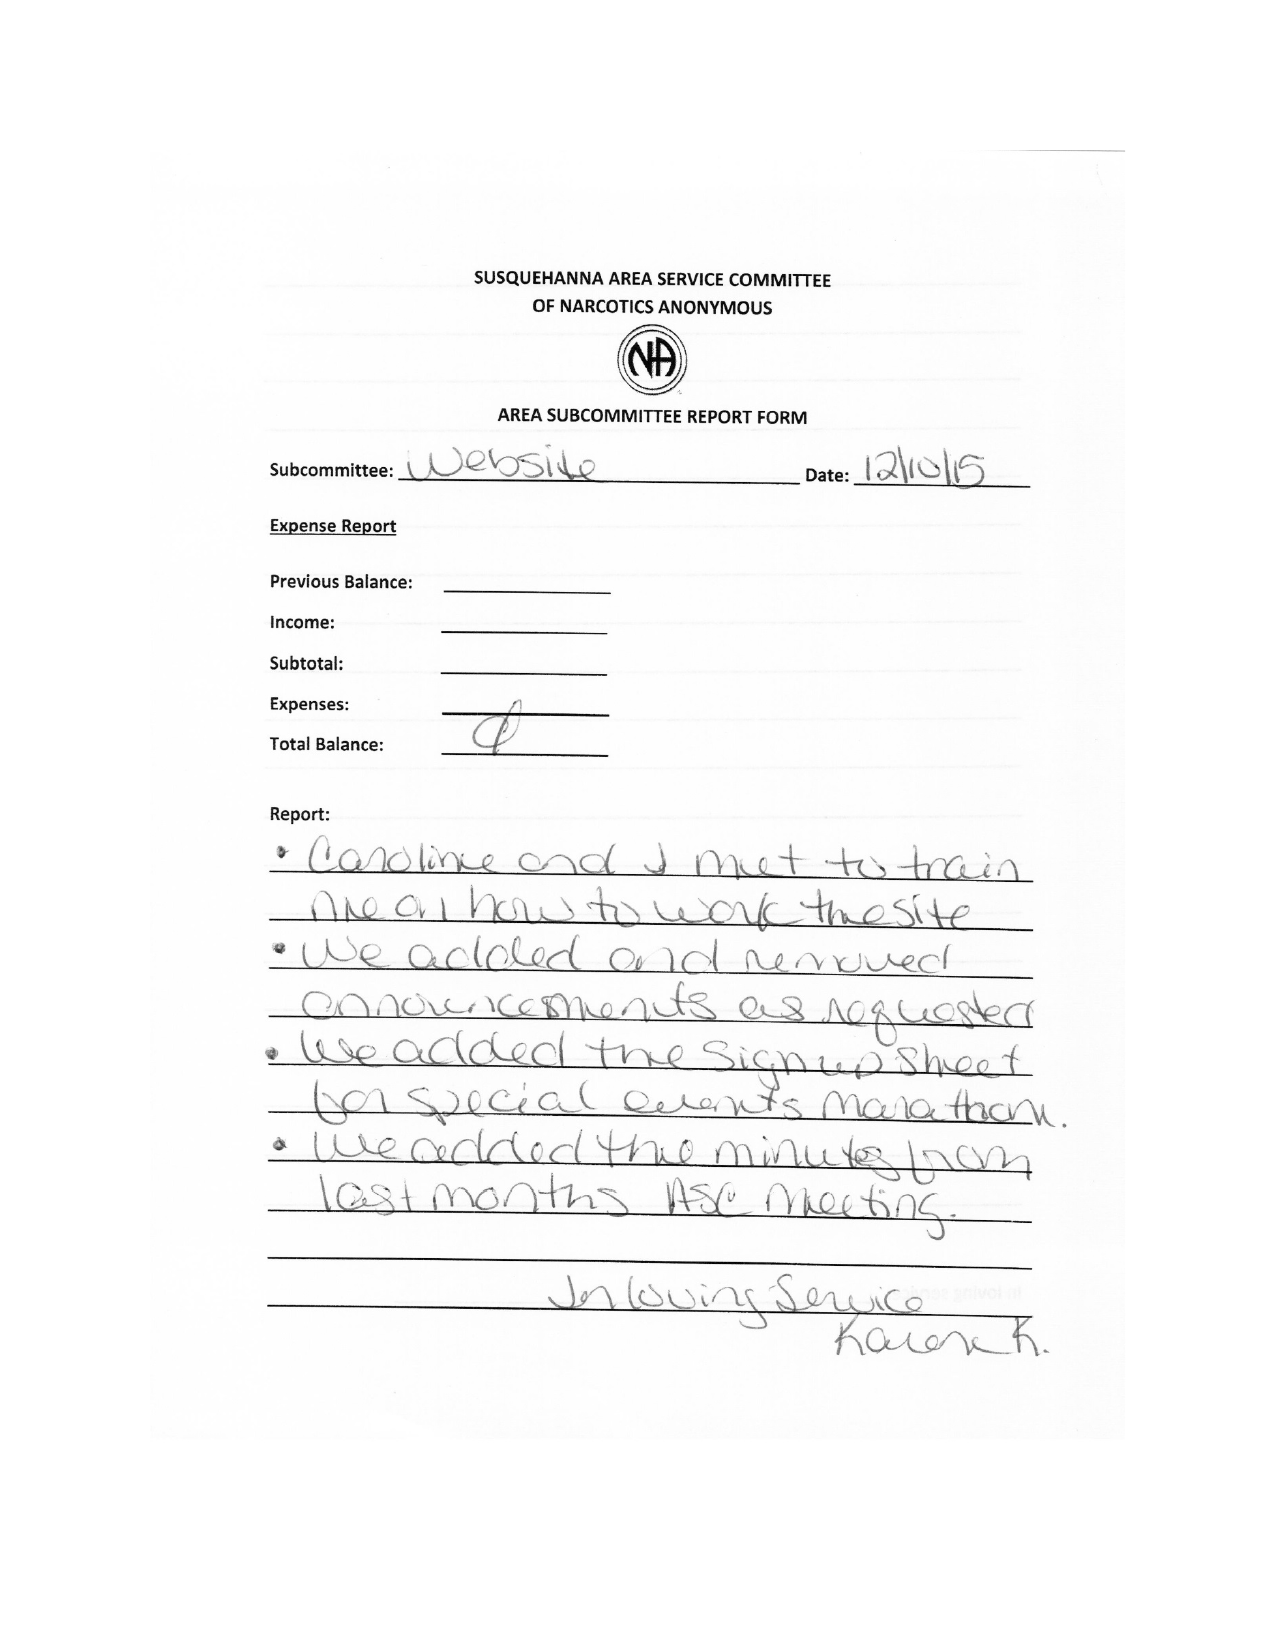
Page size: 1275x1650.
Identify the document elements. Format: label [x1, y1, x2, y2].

picture [150, 150, 1125, 1501]
